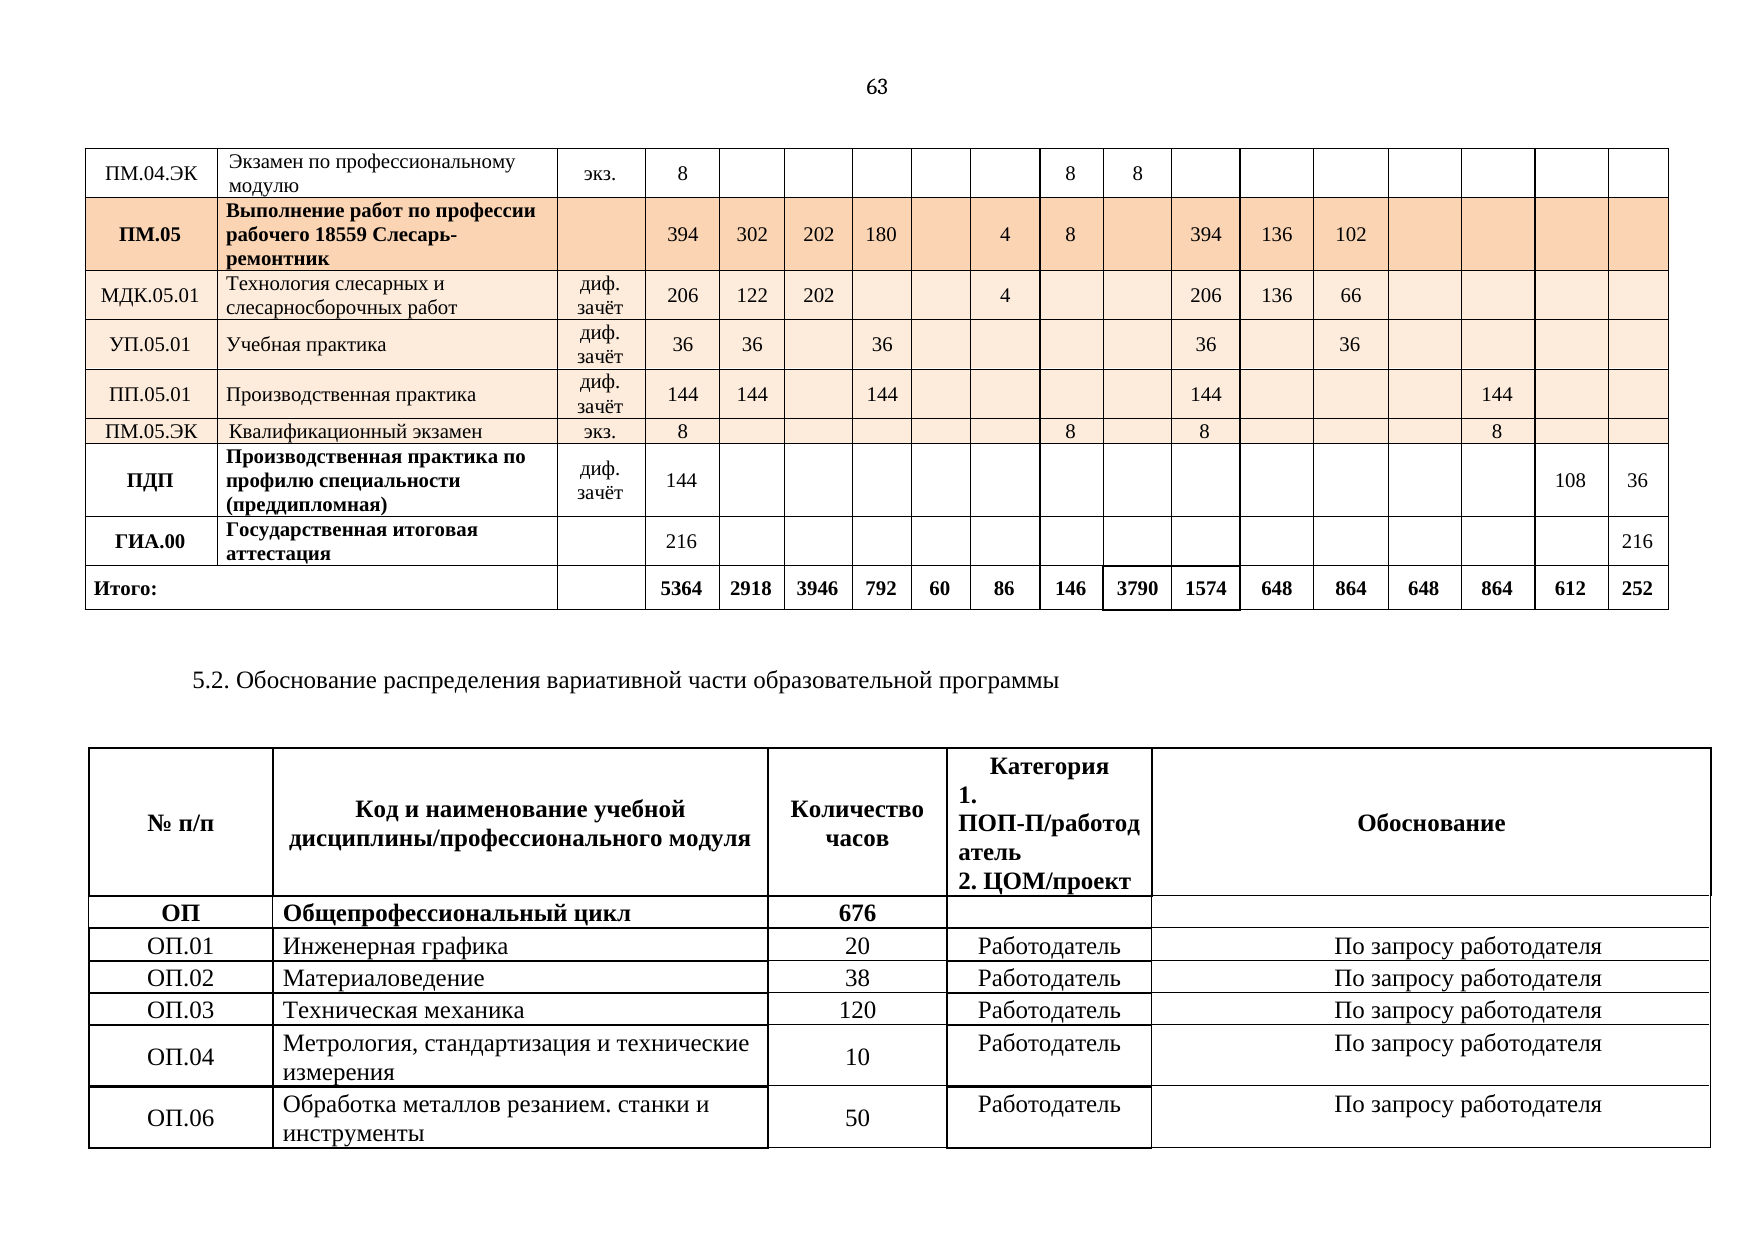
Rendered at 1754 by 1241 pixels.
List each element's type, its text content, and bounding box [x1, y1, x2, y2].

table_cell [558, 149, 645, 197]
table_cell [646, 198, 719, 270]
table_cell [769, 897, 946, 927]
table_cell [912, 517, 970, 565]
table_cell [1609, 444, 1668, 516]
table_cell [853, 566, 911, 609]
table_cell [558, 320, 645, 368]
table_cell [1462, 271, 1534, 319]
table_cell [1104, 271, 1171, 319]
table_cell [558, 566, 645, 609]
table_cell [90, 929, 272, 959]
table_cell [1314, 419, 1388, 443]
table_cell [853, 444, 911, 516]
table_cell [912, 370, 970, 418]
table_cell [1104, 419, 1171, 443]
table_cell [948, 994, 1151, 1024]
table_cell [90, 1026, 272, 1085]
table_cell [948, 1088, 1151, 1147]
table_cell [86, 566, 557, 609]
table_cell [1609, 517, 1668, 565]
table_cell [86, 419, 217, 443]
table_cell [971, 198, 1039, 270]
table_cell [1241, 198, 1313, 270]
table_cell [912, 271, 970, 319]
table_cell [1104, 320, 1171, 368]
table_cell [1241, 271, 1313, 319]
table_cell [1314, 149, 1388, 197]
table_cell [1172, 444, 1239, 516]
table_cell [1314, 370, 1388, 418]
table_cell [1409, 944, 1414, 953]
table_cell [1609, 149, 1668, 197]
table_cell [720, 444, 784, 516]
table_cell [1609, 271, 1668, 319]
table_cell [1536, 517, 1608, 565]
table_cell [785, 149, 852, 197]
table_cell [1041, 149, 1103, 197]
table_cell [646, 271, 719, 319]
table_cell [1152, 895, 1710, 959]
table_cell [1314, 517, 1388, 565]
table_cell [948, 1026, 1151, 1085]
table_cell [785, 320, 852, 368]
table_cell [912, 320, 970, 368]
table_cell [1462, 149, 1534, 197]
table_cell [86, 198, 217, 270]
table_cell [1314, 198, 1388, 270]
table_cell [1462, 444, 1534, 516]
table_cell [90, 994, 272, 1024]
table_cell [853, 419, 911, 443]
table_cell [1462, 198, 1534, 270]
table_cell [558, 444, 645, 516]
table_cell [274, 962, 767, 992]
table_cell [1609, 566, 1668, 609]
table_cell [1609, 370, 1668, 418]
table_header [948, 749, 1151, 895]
text 5.2. Обоснование распределения вариативной части образовательной программы [118, 665, 1636, 693]
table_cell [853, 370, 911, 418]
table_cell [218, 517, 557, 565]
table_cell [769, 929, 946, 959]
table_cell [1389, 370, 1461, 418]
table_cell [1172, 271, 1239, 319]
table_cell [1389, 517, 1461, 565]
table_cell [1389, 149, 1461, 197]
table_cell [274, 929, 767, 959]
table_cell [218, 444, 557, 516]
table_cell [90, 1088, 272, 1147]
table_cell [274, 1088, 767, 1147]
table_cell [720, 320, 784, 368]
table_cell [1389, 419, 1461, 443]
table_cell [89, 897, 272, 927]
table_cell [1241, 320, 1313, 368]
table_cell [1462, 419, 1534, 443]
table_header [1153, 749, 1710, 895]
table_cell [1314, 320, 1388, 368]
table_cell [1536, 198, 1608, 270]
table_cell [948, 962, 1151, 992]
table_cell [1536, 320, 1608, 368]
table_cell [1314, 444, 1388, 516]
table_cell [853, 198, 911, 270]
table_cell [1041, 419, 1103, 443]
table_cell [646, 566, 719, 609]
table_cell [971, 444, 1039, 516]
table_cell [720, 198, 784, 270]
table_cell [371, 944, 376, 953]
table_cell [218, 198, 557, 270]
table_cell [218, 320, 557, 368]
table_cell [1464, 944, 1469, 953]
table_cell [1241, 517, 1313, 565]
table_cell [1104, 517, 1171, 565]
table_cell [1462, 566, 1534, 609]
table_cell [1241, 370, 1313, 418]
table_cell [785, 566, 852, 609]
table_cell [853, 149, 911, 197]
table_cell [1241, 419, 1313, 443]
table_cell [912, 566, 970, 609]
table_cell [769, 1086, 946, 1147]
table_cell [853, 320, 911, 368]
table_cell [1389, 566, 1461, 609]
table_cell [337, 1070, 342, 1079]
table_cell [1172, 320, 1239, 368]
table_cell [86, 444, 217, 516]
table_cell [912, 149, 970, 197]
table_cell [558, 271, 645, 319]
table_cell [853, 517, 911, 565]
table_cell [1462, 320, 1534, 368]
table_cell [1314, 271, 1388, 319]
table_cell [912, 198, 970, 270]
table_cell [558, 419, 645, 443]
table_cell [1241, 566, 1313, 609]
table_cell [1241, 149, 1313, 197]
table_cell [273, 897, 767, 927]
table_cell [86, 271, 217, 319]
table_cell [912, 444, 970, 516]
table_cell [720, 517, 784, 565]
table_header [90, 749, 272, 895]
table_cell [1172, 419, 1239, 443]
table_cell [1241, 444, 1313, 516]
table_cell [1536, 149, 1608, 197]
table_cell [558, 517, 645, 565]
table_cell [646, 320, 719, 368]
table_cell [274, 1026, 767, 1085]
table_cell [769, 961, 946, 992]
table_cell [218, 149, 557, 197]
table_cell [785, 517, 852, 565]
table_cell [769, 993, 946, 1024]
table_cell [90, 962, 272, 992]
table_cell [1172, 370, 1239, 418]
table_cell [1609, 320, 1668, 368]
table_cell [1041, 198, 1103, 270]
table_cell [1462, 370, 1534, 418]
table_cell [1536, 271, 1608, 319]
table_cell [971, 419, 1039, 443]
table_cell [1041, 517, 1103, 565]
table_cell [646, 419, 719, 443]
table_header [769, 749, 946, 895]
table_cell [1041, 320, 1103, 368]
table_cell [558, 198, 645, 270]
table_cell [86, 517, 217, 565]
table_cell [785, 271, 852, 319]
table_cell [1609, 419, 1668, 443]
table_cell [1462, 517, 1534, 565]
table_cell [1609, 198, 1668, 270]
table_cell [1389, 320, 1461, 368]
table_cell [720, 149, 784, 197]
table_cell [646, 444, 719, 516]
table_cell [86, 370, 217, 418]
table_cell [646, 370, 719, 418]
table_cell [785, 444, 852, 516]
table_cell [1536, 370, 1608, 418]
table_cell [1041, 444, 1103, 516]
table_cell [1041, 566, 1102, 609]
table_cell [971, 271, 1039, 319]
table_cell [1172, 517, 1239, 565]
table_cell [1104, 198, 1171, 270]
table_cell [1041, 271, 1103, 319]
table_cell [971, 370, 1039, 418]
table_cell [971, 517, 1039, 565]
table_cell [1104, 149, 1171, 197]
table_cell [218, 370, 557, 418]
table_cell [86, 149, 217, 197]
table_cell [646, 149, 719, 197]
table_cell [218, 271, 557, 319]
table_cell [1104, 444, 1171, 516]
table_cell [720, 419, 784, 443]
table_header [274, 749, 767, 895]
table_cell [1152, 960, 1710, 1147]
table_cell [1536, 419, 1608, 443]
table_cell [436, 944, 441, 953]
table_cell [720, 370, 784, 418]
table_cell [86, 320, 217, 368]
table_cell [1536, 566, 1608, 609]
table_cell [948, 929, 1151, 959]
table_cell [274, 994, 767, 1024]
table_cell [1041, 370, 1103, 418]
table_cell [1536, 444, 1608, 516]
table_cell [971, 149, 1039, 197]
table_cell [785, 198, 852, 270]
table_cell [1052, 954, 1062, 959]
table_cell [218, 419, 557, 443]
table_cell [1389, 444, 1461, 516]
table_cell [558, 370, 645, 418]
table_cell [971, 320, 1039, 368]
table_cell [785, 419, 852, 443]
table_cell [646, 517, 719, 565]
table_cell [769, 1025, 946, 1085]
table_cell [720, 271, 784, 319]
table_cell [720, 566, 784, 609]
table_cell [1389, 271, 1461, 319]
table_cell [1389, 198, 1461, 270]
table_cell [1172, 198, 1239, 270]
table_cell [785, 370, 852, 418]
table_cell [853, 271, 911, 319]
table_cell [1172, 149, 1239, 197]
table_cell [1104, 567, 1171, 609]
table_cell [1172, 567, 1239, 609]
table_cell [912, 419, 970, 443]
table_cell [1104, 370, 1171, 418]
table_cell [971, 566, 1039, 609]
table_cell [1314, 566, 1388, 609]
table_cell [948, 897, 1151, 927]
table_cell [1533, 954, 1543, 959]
